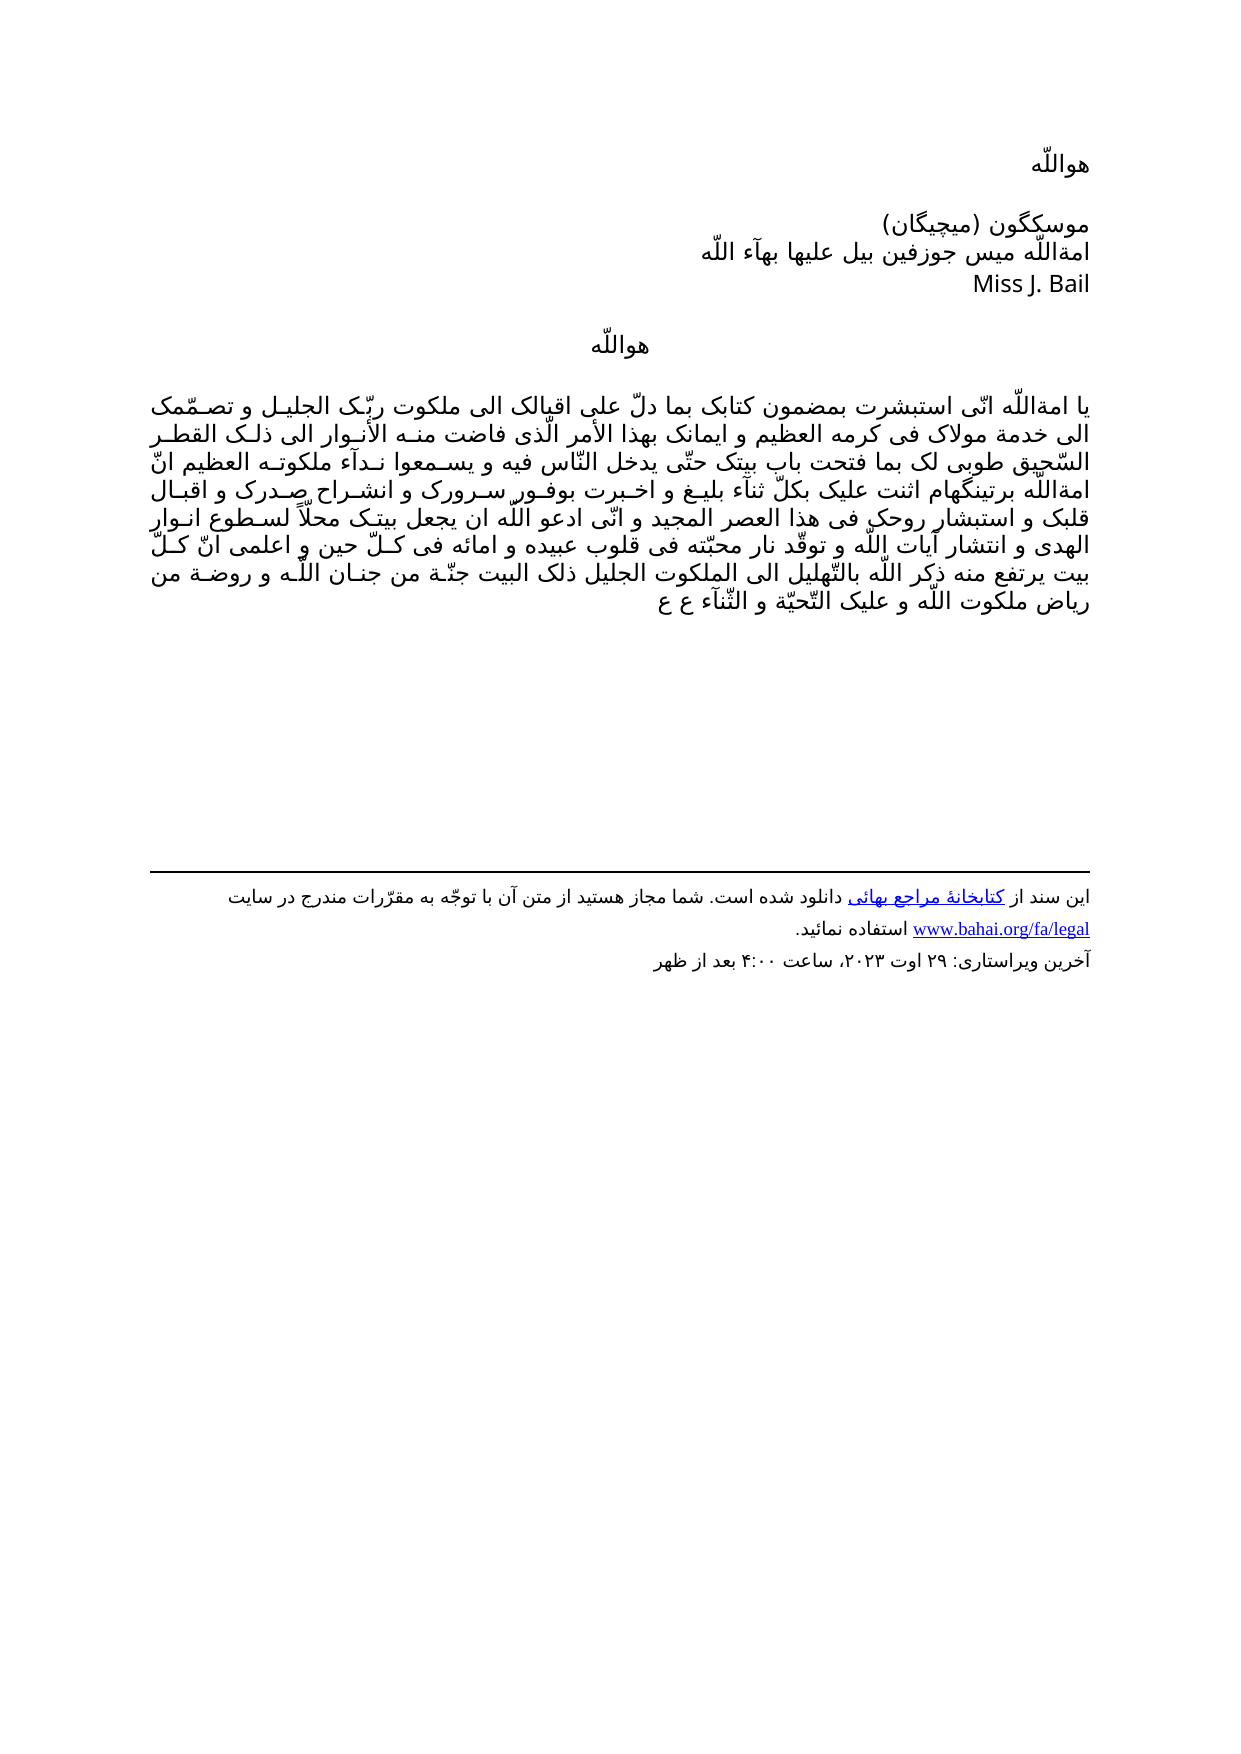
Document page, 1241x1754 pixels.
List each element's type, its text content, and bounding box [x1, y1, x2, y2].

text این سند از کتابخانهٔ مراجع بهائی دانلود شده است. شما مجاز هستید از متن آن با توجّه به مقرّرات مندرج در سایت www.bahai.org/fa/legal استفاده نمائید. [150, 886, 1090, 939]
text امة‌اللّه میس جوزفین بیل علیها بهآء اللّه [150, 238, 1090, 266]
text یا امة‌اللّه انّی استبشرت بمضمون کتابک بما دلّ علی اقبالک الی ملکوت ربّک الجلیل و تصمّمک الی خدمة مولاک فی کرمه العظیم و ایمانک بهذا الأمر الّذی فاضت منه الأنوار الی ذلک القطر السّحیق طوبی لک بما فتحت باب بیتک حتّی یدخل النّاس فیه و یسمعوا ندآء ملکوته العظیم انّ امة‌اللّه برتینگهام اثنت علیک بکلّ ثنآء بلیغ و اخبرت بوفور سرورک و انشراح صدرک و اقبال قلبک و استبشار روحک فی هذا العصر المجید و انّی ادعو اللّه ان یجعل بیتک محلّاً لسطوع انوار الهدی و انتشار آیات اللّه و توقّد نار محبّته فی قلوب عبیده و امائه فی کلّ حین و اعلمی انّ کلّ بیت یرتفع منه ذکر اللّه بالتّهلیل الی الملکوت الجلیل ذلک البیت جنّة من جنان اللّه و روضة من ریاض ملکوت اللّه و علیک التّحیّة و الثّنآء ع ع [150, 392, 1090, 615]
text موسکگون (میچیگان) [150, 211, 1090, 238]
text Miss J. Bail [150, 266, 1090, 299]
text هواللّه [150, 332, 1090, 359]
text هواللّه [150, 150, 1090, 178]
text آخرین ویراستاری: ۲۹ اوت ۲۰۲۳، ساعت ۴:۰۰ بعد از ظهر [150, 950, 1090, 972]
